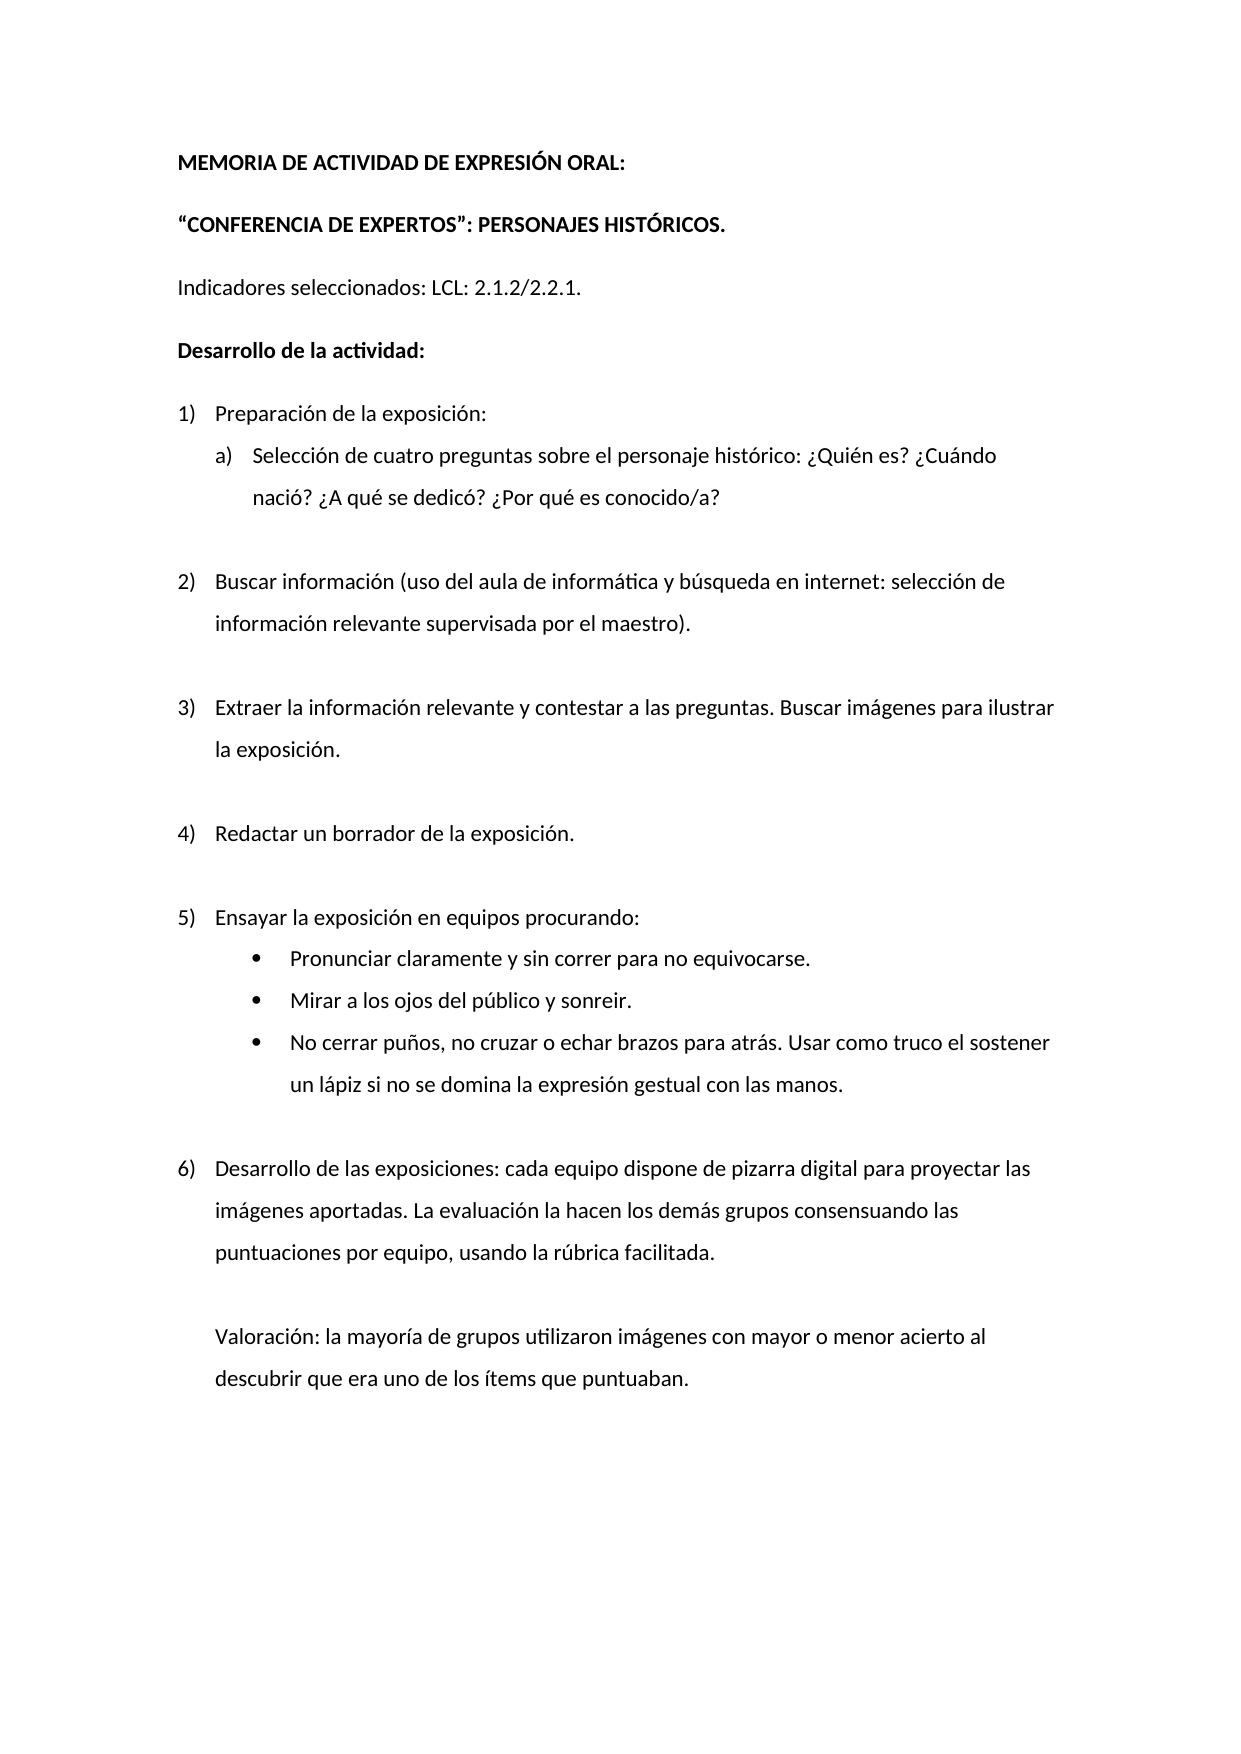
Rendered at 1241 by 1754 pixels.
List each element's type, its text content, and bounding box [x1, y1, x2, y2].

text “CONFERENCIA DE EXPERTOS”: PERSONAJES HISTÓRICOS. [177, 210, 1063, 238]
list Ensayar la exposición en equipos procurando: [177, 903, 1063, 931]
list Redactar un borrador de la exposición. [177, 819, 1063, 847]
text Indicadores seleccionados: LCL: 2.1.2/2.2.1. [177, 273, 1063, 301]
list Pronunciar claramente y sin correr para no equivocarse. [252, 944, 1063, 973]
text Desarrollo de la actividad: [177, 336, 1063, 364]
list Extraer la información relevante y contestar a las preguntas. Buscar imágenes para ilustrar la exposición. [177, 693, 1063, 763]
text MEMORIA DE ACTIVIDAD DE EXPRESIÓN ORAL: [177, 148, 1063, 176]
list Valoración: la mayoría de grupos utilizaron imágenes con mayor o menor acierto al descubrir que era uno de los ítems que puntuaban. [215, 1322, 1063, 1392]
list Mirar a los ojos del público y sonreir. [252, 987, 1063, 1014]
list Buscar información (uso del aula de informática y búsqueda en internet: selección de información relevante supervisada por el maestro). [177, 567, 1063, 637]
list Preparación de la exposición: [177, 399, 1063, 427]
list No cerrar puños, no cruzar o echar brazos para atrás. Usar como truco el sostener un lápiz si no se domina la expresión gestual con las manos. [252, 1028, 1063, 1098]
list Desarrollo de las exposiciones: cada equipo dispone de pizarra digital para proyectar las imágenes aportadas. La evaluación la hacen los demás grupos consensuando las puntuaciones por equipo, usando la rúbrica facilitada. [177, 1154, 1063, 1266]
list Selección de cuatro preguntas sobre el personaje histórico: ¿Quién es? ¿Cuándo nació? ¿A qué se dedicó? ¿Por qué es conocido/a? [215, 441, 1063, 511]
